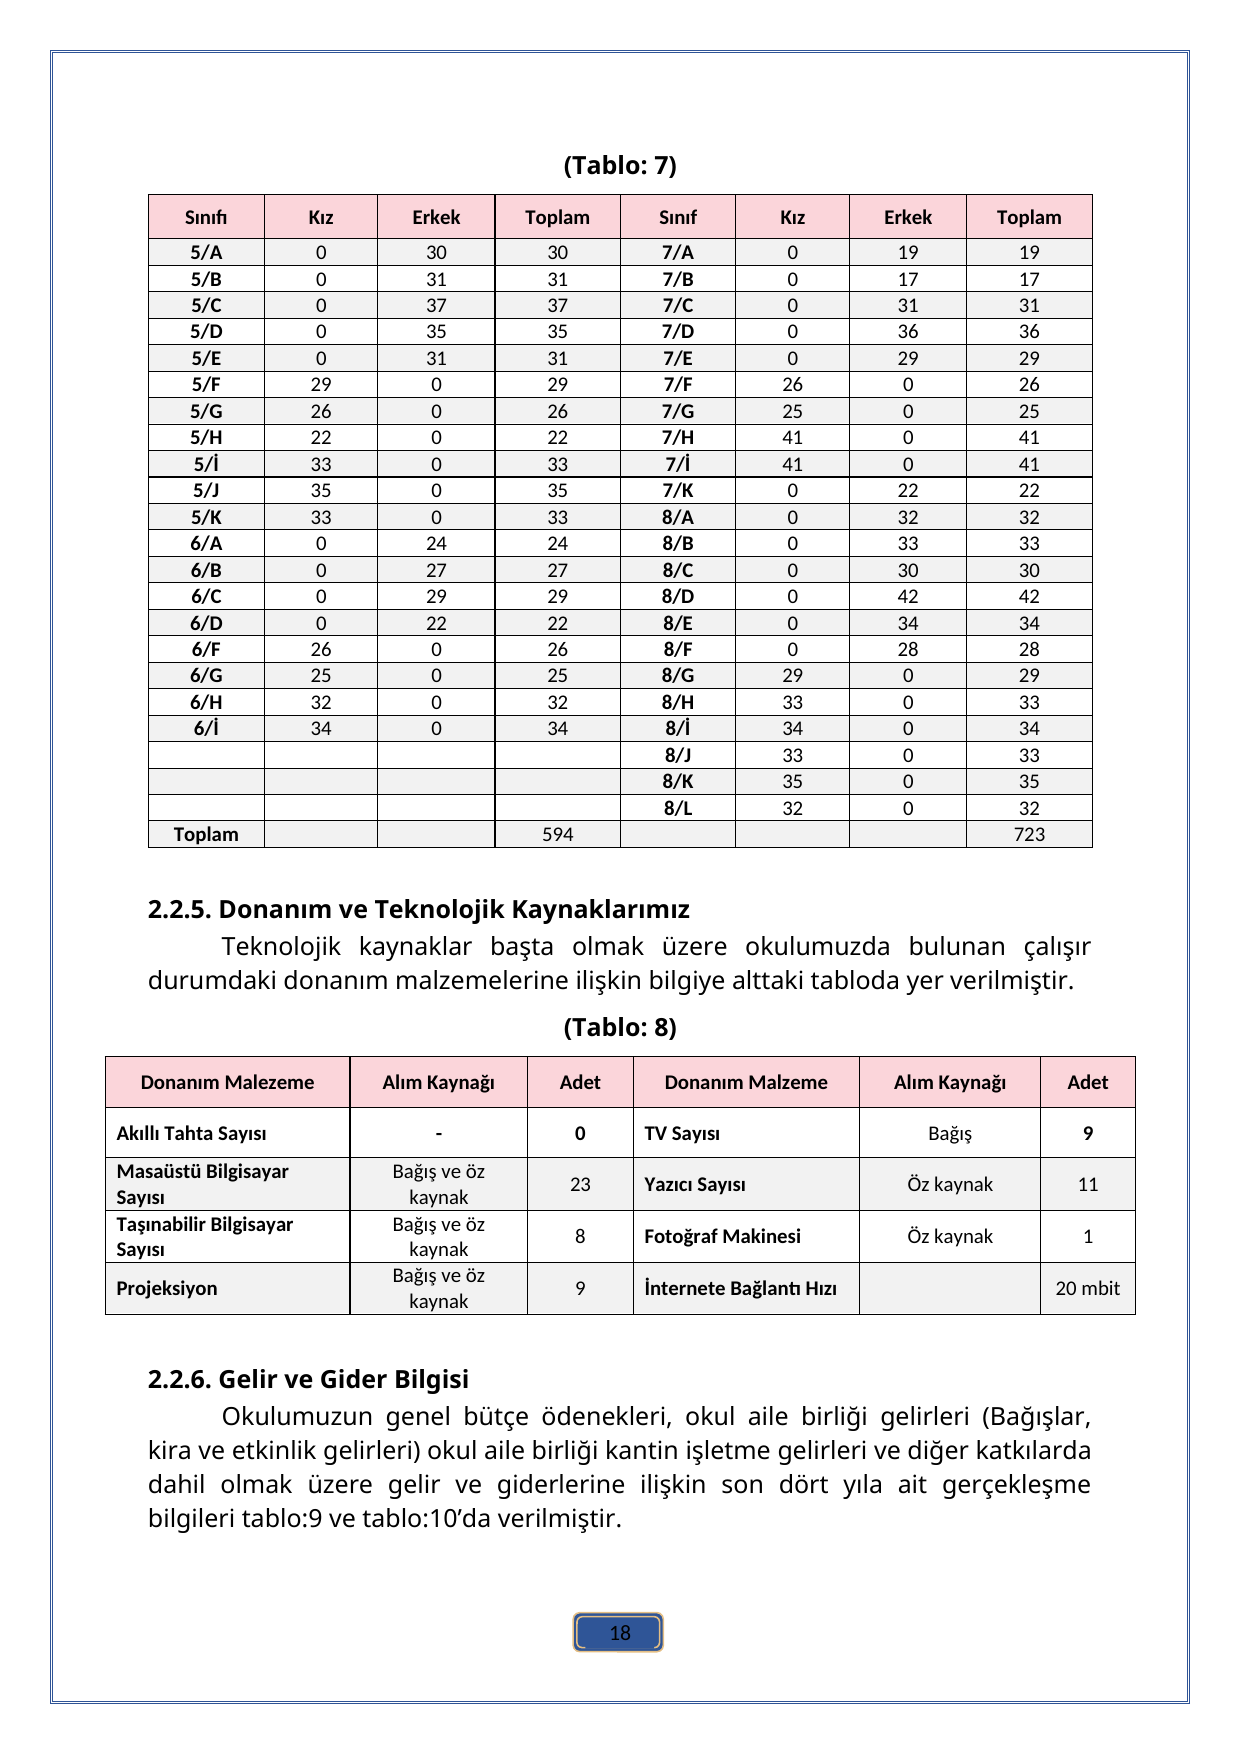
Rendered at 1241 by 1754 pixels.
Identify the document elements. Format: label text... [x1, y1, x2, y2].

table_cell 0 [850, 795, 966, 820]
table_cell [496, 795, 620, 820]
table_cell 0 [378, 663, 494, 688]
table_cell 29 [967, 663, 1092, 688]
table_cell 0 [378, 425, 494, 450]
table_cell 33 [736, 742, 849, 767]
table_cell 25 [736, 398, 849, 423]
table_cell 0 [736, 478, 849, 503]
table_cell [496, 742, 620, 767]
table_cell 0 [265, 239, 377, 265]
table_cell [850, 821, 966, 847]
table_cell 33 [496, 504, 620, 529]
table_cell 0 [736, 530, 849, 556]
table_cell 0 [378, 478, 494, 503]
table_cell 32 [496, 689, 620, 714]
table_cell 34 [496, 716, 620, 741]
table_cell Projeksiyon [106, 1263, 349, 1313]
table_cell 31 [496, 266, 620, 291]
table_cell 41 [967, 451, 1092, 476]
table_cell 0 [265, 557, 377, 582]
table_cell 33 [496, 451, 620, 476]
table_cell [265, 795, 377, 820]
table_cell 0 [850, 716, 966, 741]
table_header Donanım Malezeme [106, 1057, 349, 1107]
table_cell 33 [265, 451, 377, 476]
table_cell 28 [967, 636, 1092, 662]
table_cell 0 [850, 742, 966, 767]
table_cell 41 [736, 451, 849, 476]
table_cell 32 [967, 504, 1092, 529]
table_cell 8/F [621, 636, 735, 662]
table_cell 6/A [149, 530, 264, 556]
table_cell [378, 821, 494, 847]
table_cell 25 [265, 663, 377, 688]
table_cell 19 [850, 239, 966, 265]
table_cell 8/B [621, 530, 735, 556]
table_cell 0 [736, 583, 849, 609]
table_cell 26 [265, 636, 377, 662]
table_cell [149, 742, 264, 767]
table_cell 0 [850, 689, 966, 714]
table_cell 6/B [149, 557, 264, 582]
table_cell 35 [378, 319, 494, 344]
table_cell 0 [736, 636, 849, 662]
table_cell 8/H [621, 689, 735, 714]
table_cell 8/J [621, 742, 735, 767]
table_cell 42 [967, 583, 1092, 609]
table_cell Bağış ve öz kaynak [351, 1158, 527, 1210]
table_cell 594 [496, 821, 620, 847]
table_cell 6/G [149, 663, 264, 688]
table_cell Bağış ve öz kaynak [351, 1263, 527, 1313]
table_header Alım Kaynağı [351, 1057, 527, 1107]
table_cell 29 [850, 345, 966, 371]
text Teknolojik kaynaklar başta olmak üzere okulumuzda bulunan çalışır durumdaki donanım malzemelerine ilişkin bilgiye alttaki tabloda yer verilmiştir. [148, 929, 1092, 997]
table_cell 34 [967, 716, 1092, 741]
table_cell 32 [265, 689, 377, 714]
table_cell 8/İ [621, 716, 735, 741]
table_cell 0 [850, 372, 966, 397]
table_cell 1 [1041, 1211, 1135, 1262]
table_cell 7/G [621, 398, 735, 423]
table_cell [149, 795, 264, 820]
table_cell 0 [265, 319, 377, 344]
table_cell 0 [265, 345, 377, 371]
table_cell [621, 821, 735, 847]
table_cell 9 [1041, 1108, 1135, 1157]
table_cell 5/F [149, 372, 264, 397]
table_cell 0 [528, 1108, 633, 1157]
table_cell 31 [378, 345, 494, 371]
table_header Toplam [967, 195, 1092, 238]
table_cell 33 [967, 742, 1092, 767]
table_cell 26 [736, 372, 849, 397]
table_cell 6/F [149, 636, 264, 662]
table_cell 7/H [621, 425, 735, 450]
table_cell [860, 1263, 1040, 1313]
text (Tablo: 7) [148, 148, 1092, 182]
table_header Erkek [378, 195, 494, 238]
text Okulumuzun genel bütçe ödenekleri, okul aile birliği gelirleri (Bağışlar, kira ve etkinlik gelirleri) okul aile birliği kantin işletme gelirleri ve diğer katkılarda dahil olmak üzere gelir ve giderlerine ilişkin son dört yıla ait gerçekleşme bilgileri tablo:9 ve tablo:10’da verilmiştir. [148, 1399, 1092, 1535]
table_cell 27 [378, 557, 494, 582]
table_cell 37 [496, 292, 620, 318]
table_header Adet [528, 1057, 633, 1107]
table_cell 32 [850, 504, 966, 529]
table_cell [378, 742, 494, 767]
table_cell [265, 769, 377, 794]
table_cell 30 [378, 239, 494, 265]
table_cell 22 [496, 610, 620, 635]
table_cell 8/A [621, 504, 735, 529]
table_header Adet [1041, 1057, 1135, 1107]
table_cell 29 [496, 583, 620, 609]
table_cell 19 [967, 239, 1092, 265]
table_cell 0 [736, 557, 849, 582]
table_cell 35 [496, 319, 620, 344]
table_cell 26 [265, 398, 377, 423]
table_cell 22 [378, 610, 494, 635]
table_cell 0 [736, 504, 849, 529]
table_cell Bağış ve öz kaynak [351, 1211, 527, 1262]
table_cell 37 [378, 292, 494, 318]
table_cell TV Sayısı [634, 1108, 859, 1157]
table_cell 7/E [621, 345, 735, 371]
table_cell 0 [736, 239, 849, 265]
table_cell 5/A [149, 239, 264, 265]
table_cell 5/C [149, 292, 264, 318]
table_cell 7/F [621, 372, 735, 397]
table_cell 5/B [149, 266, 264, 291]
table_cell 7/D [621, 319, 735, 344]
table_cell 24 [378, 530, 494, 556]
table_cell 22 [496, 425, 620, 450]
table_cell [149, 769, 264, 794]
table_cell 6/C [149, 583, 264, 609]
table_cell - [351, 1108, 527, 1157]
table_cell 31 [378, 266, 494, 291]
table_cell 33 [850, 530, 966, 556]
table_cell Fotoğraf Makinesi [634, 1211, 859, 1262]
table_cell 0 [850, 425, 966, 450]
table_cell 17 [850, 266, 966, 291]
table_cell 0 [378, 689, 494, 714]
table_cell 7/K [621, 478, 735, 503]
table_cell 42 [850, 583, 966, 609]
table_cell 6/D [149, 610, 264, 635]
table_cell 0 [850, 769, 966, 794]
table_cell Akıllı Tahta Sayısı [106, 1108, 349, 1157]
table_cell 36 [850, 319, 966, 344]
table_cell 31 [967, 292, 1092, 318]
table_cell 0 [265, 266, 377, 291]
table_header Kız [265, 195, 377, 238]
table_cell 29 [265, 372, 377, 397]
table_cell 25 [496, 663, 620, 688]
table_cell 0 [850, 451, 966, 476]
table_header Sınıfı [149, 195, 264, 238]
table_cell 17 [967, 266, 1092, 291]
table_cell 27 [496, 557, 620, 582]
table_cell 0 [378, 398, 494, 423]
table_cell 9 [528, 1263, 633, 1313]
table_cell 35 [967, 769, 1092, 794]
table_cell 5/D [149, 319, 264, 344]
table_cell 26 [967, 372, 1092, 397]
table_cell 0 [378, 372, 494, 397]
table_cell 31 [850, 292, 966, 318]
table_cell 0 [378, 451, 494, 476]
table_cell 31 [496, 345, 620, 371]
table_cell 7/B [621, 266, 735, 291]
table_cell [265, 821, 377, 847]
table_cell 30 [967, 557, 1092, 582]
table_cell 41 [967, 425, 1092, 450]
table_header Kız [736, 195, 849, 238]
subtitle 2.2.6. Gelir ve Gider Bilgisi [148, 1361, 1092, 1396]
table_header Toplam [496, 195, 620, 238]
table_cell 8/K [621, 769, 735, 794]
table_cell 0 [736, 292, 849, 318]
table_cell 34 [850, 610, 966, 635]
table_cell 33 [736, 689, 849, 714]
table_cell 32 [967, 795, 1092, 820]
table_cell [265, 742, 377, 767]
table_cell 8 [528, 1211, 633, 1262]
table_cell 23 [528, 1158, 633, 1210]
subtitle 2.2.5. Donanım ve Teknolojik Kaynaklarımız [148, 892, 1092, 926]
table_cell 8/D [621, 583, 735, 609]
table_cell Öz kaynak [860, 1158, 1040, 1210]
table_cell 8/E [621, 610, 735, 635]
table_cell Masaüstü Bilgisayar Sayısı [106, 1158, 349, 1210]
table_cell 26 [496, 636, 620, 662]
table_header Erkek [850, 195, 966, 238]
table_header Alım Kaynağı [860, 1057, 1040, 1107]
table_cell 5/J [149, 478, 264, 503]
table_cell 6/İ [149, 716, 264, 741]
table_cell 11 [1041, 1158, 1135, 1210]
table_cell 33 [265, 504, 377, 529]
table_cell 5/H [149, 425, 264, 450]
text (Tablo: 8) [148, 1009, 1092, 1044]
table_cell 7/C [621, 292, 735, 318]
table_cell 0 [736, 319, 849, 344]
table_cell [496, 769, 620, 794]
table_cell 33 [967, 689, 1092, 714]
table_cell 34 [736, 716, 849, 741]
table_cell 29 [378, 583, 494, 609]
table_cell 7/A [621, 239, 735, 265]
table_cell 723 [967, 821, 1092, 847]
table_cell 25 [967, 398, 1092, 423]
table_cell 29 [736, 663, 849, 688]
table_cell 35 [496, 478, 620, 503]
table_cell 0 [850, 663, 966, 688]
table_cell Taşınabilir Bilgisayar Sayısı [106, 1211, 349, 1262]
table_cell 26 [496, 398, 620, 423]
table_cell 0 [265, 583, 377, 609]
table_cell 36 [967, 319, 1092, 344]
table_cell 8/G [621, 663, 735, 688]
table_cell 0 [265, 610, 377, 635]
table_cell Yazıcı Sayısı [634, 1158, 859, 1210]
table_cell 0 [378, 504, 494, 529]
table_cell 29 [496, 372, 620, 397]
table_header Donanım Malzeme [634, 1057, 859, 1107]
table_cell 0 [736, 266, 849, 291]
table_cell Bağış [860, 1108, 1040, 1157]
table_header Sınıf [621, 195, 735, 238]
table_cell [378, 795, 494, 820]
table_cell 30 [850, 557, 966, 582]
table_cell 0 [850, 398, 966, 423]
table_cell 0 [265, 530, 377, 556]
table_cell 0 [736, 345, 849, 371]
table_cell İnternete Bağlantı Hızı [634, 1263, 859, 1313]
table_cell 41 [736, 425, 849, 450]
table_cell 30 [496, 239, 620, 265]
table_cell 8/L [621, 795, 735, 820]
table_cell 0 [378, 716, 494, 741]
table_cell 28 [850, 636, 966, 662]
table_cell 22 [967, 478, 1092, 503]
table_cell 5/G [149, 398, 264, 423]
table_cell 0 [378, 636, 494, 662]
table_cell Toplam [149, 821, 264, 847]
table_cell 33 [967, 530, 1092, 556]
table_cell [378, 769, 494, 794]
table_cell 35 [736, 769, 849, 794]
table_cell 22 [850, 478, 966, 503]
table_cell 8/C [621, 557, 735, 582]
table_cell 29 [967, 345, 1092, 371]
table_cell 5/İ [149, 451, 264, 476]
table_cell 34 [265, 716, 377, 741]
table_cell 0 [736, 610, 849, 635]
table_cell 5/K [149, 504, 264, 529]
table_cell 5/E [149, 345, 264, 371]
table_cell 35 [265, 478, 377, 503]
table_cell 34 [967, 610, 1092, 635]
table_cell 24 [496, 530, 620, 556]
table_cell Öz kaynak [860, 1211, 1040, 1262]
table_cell 7/İ [621, 451, 735, 476]
table_cell 6/H [149, 689, 264, 714]
table_cell 0 [265, 292, 377, 318]
table_cell [736, 821, 849, 847]
table_cell 22 [265, 425, 377, 450]
table_cell 20 mbit [1041, 1263, 1135, 1313]
table_cell 32 [736, 795, 849, 820]
